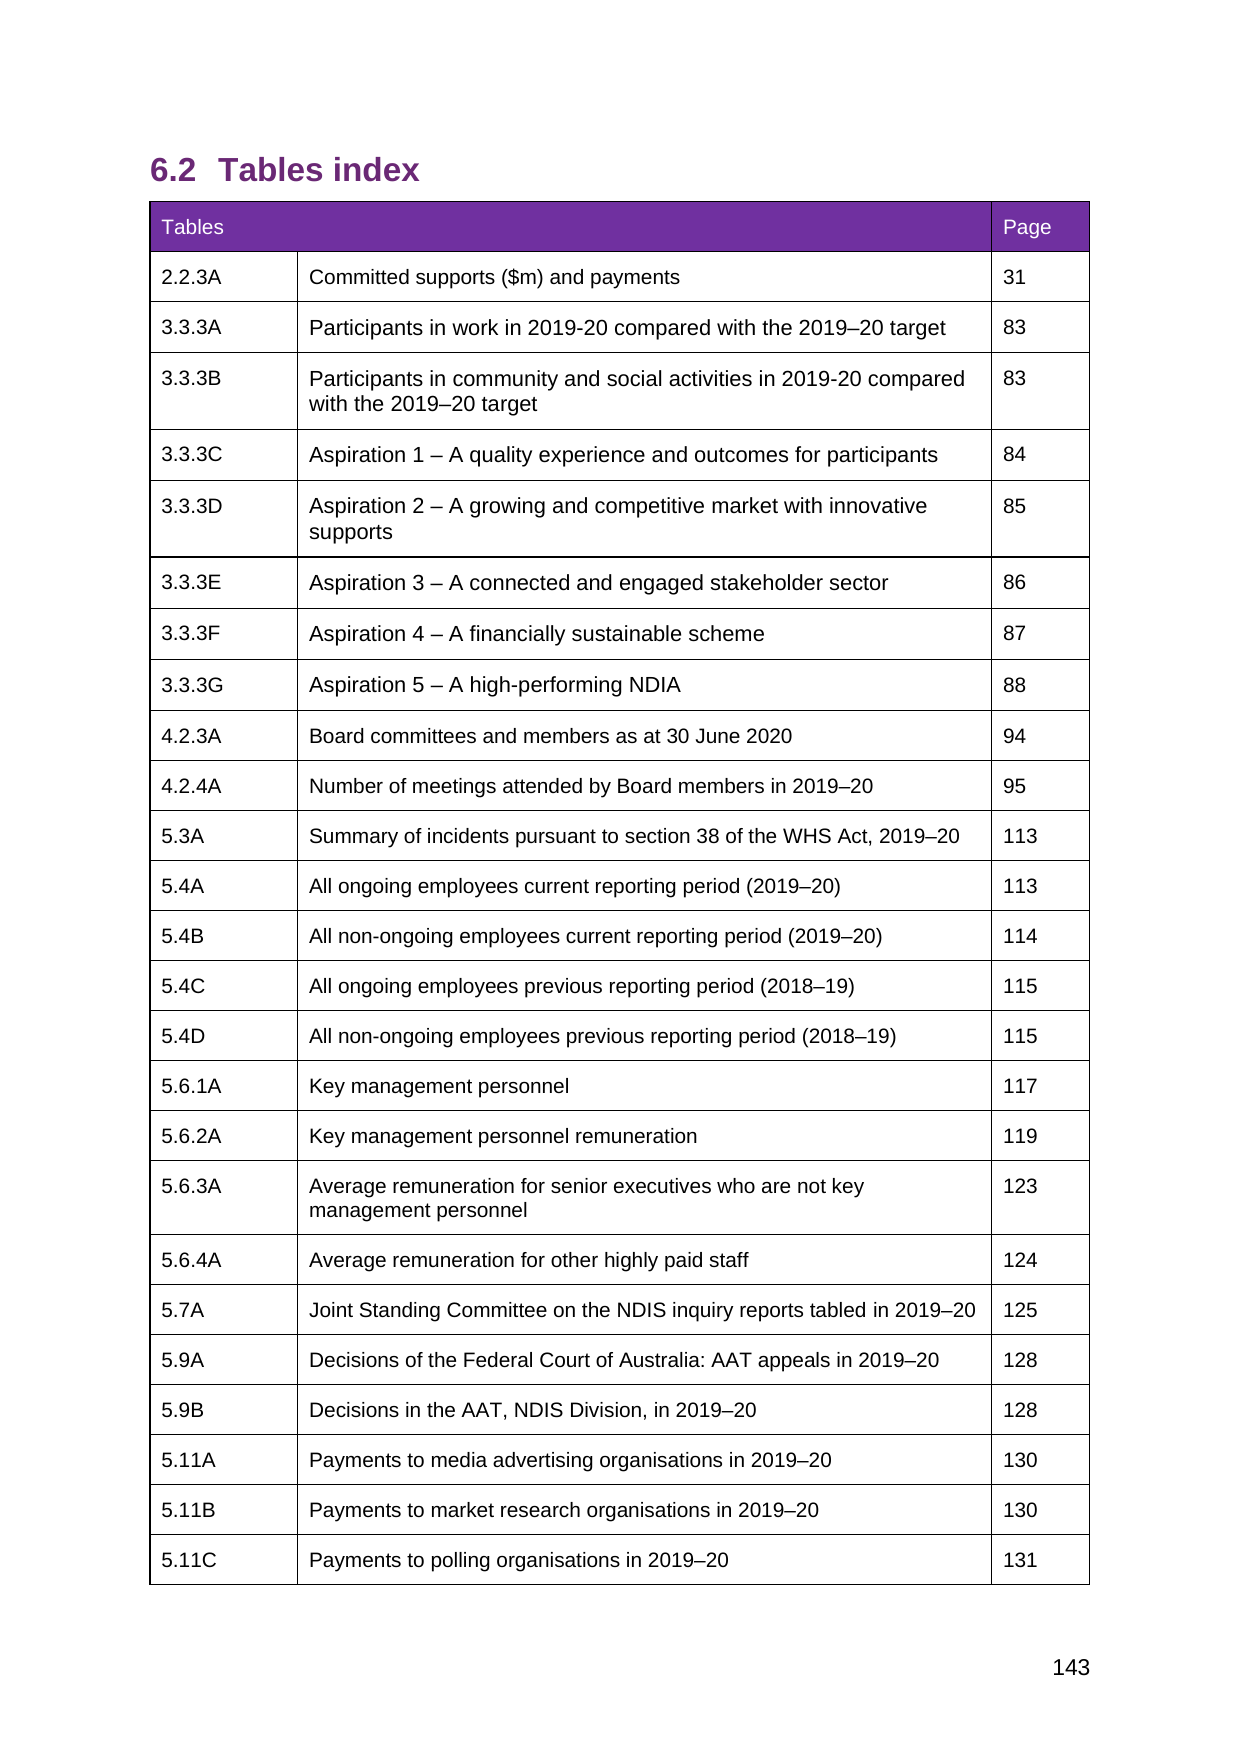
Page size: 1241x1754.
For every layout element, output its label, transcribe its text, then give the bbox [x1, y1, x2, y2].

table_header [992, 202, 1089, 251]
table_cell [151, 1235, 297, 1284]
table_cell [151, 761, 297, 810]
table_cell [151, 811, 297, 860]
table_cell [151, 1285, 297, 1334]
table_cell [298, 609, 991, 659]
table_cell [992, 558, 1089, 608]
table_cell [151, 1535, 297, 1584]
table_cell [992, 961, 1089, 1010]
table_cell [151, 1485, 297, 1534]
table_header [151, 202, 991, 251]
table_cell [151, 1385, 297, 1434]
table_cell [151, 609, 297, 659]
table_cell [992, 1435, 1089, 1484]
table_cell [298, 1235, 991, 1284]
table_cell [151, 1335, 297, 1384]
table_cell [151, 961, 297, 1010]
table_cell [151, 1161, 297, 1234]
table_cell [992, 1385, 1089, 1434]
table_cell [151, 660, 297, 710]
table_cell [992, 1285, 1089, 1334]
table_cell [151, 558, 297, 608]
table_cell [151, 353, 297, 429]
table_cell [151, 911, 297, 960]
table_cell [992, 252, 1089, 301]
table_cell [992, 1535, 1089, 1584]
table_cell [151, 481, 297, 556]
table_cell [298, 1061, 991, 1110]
subtitle Tables index [150, 150, 1090, 188]
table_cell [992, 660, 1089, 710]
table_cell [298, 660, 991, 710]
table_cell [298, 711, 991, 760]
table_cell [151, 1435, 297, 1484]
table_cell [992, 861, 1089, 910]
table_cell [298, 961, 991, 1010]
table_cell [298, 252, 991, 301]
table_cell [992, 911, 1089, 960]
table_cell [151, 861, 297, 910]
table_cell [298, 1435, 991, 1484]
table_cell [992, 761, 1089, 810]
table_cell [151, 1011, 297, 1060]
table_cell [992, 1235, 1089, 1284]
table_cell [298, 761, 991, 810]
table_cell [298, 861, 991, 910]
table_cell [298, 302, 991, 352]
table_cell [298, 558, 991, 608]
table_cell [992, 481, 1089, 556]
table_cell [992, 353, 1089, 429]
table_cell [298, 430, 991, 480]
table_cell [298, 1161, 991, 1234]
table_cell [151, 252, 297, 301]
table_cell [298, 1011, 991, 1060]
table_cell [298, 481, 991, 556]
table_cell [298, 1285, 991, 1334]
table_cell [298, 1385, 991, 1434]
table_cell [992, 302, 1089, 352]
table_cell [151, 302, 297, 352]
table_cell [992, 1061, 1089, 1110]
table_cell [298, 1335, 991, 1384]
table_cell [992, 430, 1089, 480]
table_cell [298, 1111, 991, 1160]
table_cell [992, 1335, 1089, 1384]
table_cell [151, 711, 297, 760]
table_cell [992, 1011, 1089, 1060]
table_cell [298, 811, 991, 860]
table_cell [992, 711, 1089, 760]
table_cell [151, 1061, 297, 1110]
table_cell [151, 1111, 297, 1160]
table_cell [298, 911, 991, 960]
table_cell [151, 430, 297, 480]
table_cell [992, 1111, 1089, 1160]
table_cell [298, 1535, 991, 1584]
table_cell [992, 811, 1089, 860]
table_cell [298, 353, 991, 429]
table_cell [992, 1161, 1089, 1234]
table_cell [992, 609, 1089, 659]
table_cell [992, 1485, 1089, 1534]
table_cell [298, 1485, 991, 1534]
